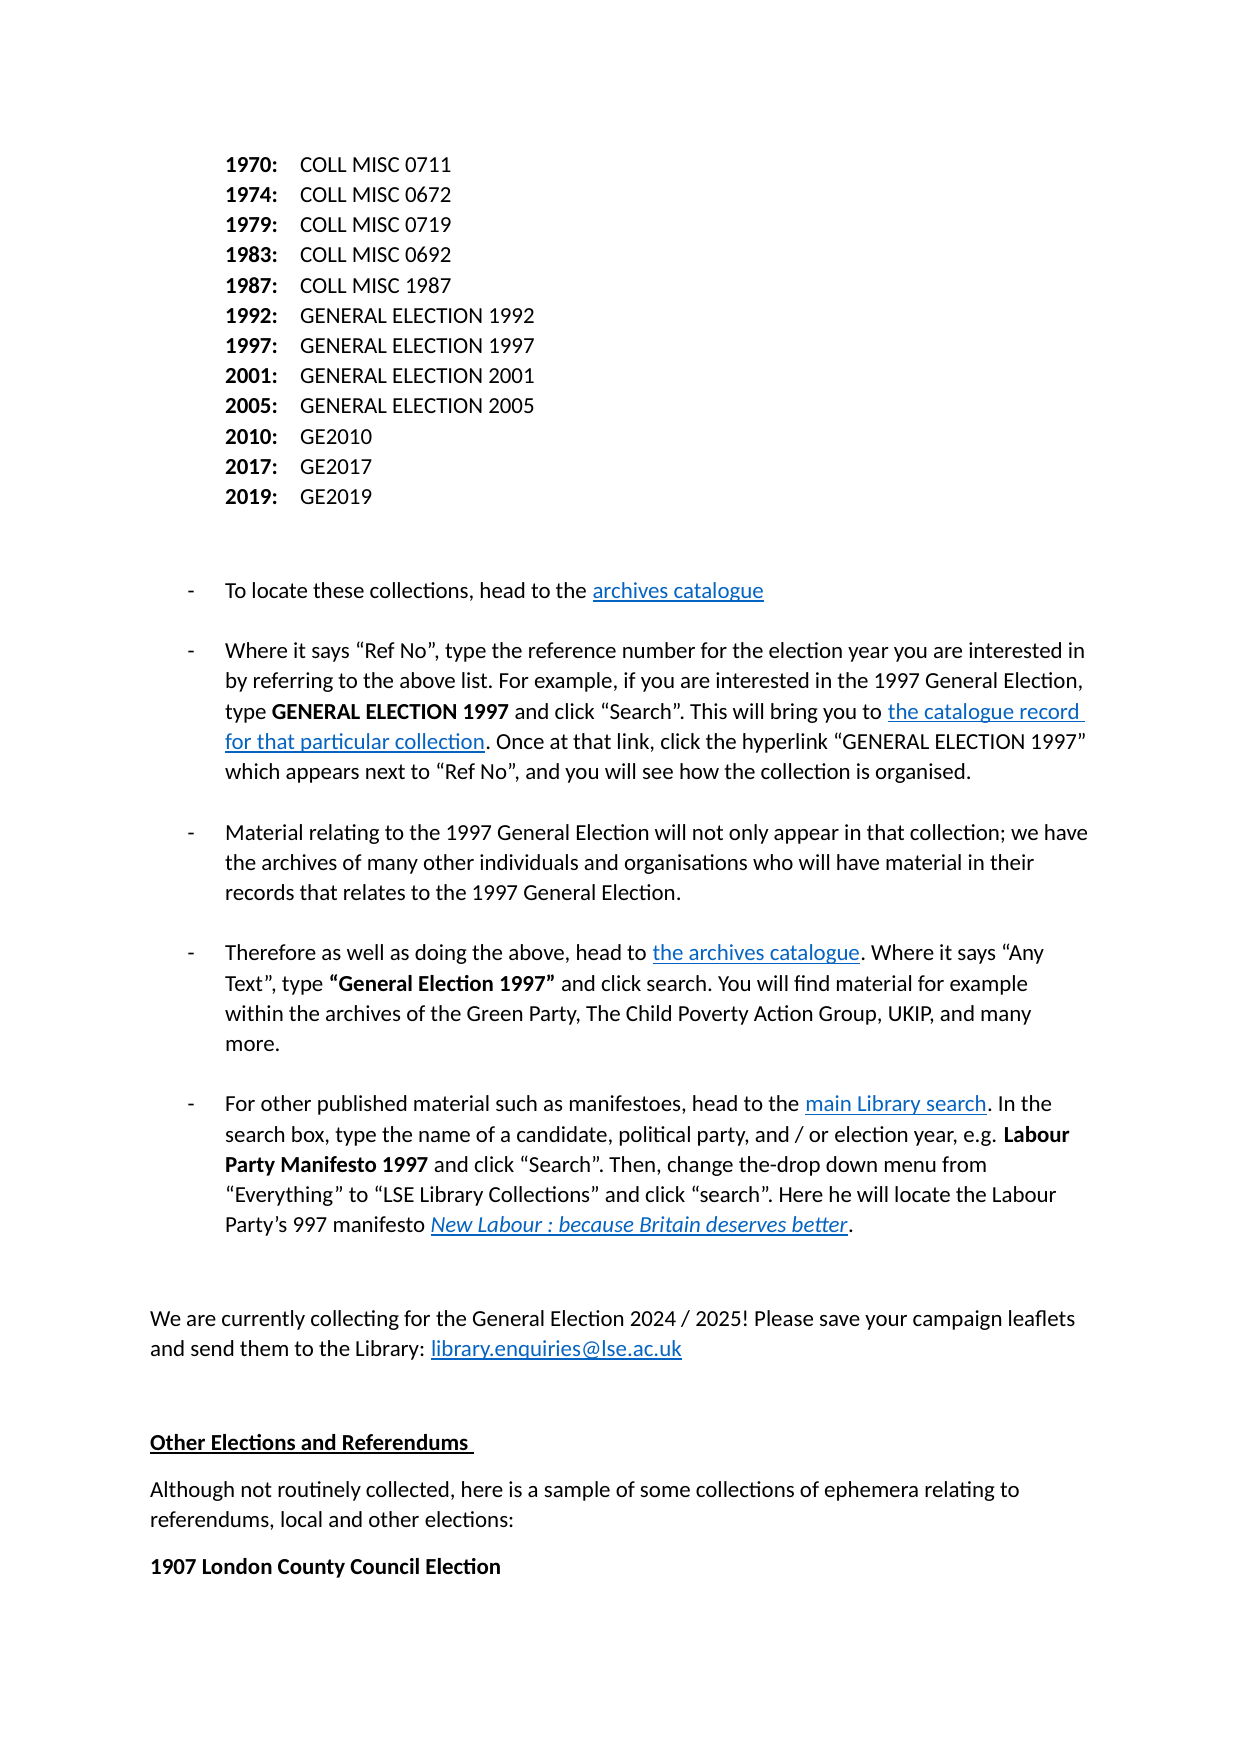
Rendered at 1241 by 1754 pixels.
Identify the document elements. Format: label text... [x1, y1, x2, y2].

list Material relating to the 1997 General Election will not only appear in that collection; we have the archives of many other individuals and organisations who will have material in their records that relates to the 1997 General Election. [187, 818, 1090, 936]
list Therefore as well as doing the above, head to the archives catalogue. Where it says “Any Text”, type “General Election 1997” and click search. You will find material for example within the archives of the Green Party, The Child Poverty Action Group, UKIP, and many more. [187, 938, 1090, 1087]
list 2017: GE2017 [225, 452, 1090, 480]
text 1907 London County Council Election [150, 1552, 1090, 1580]
list 2010: GE2010 [225, 422, 1090, 450]
list 2001: GENERAL ELECTION 2001 [225, 361, 1090, 389]
list 1992: GENERAL ELECTION 1992 [225, 301, 1090, 329]
list 1997: GENERAL ELECTION 1997 [225, 331, 1090, 359]
list 1974: COLL MISC 0672 [225, 180, 1090, 208]
list 1979: COLL MISC 0719 [225, 210, 1090, 238]
text Other Elections and Referendums [150, 1428, 1090, 1456]
list For other published material such as manifestoes, head to the main Library search. In the search box, type the name of a candidate, political party, and / or election year, e.g. Labour Party Manifesto 1997 and click “Search”. Then, change the-drop down menu from “Everything” to “LSE Library Collections” and click “search”. Here he will locate the Labour Party’s 997 manifesto New Labour : because Britain deserves better. [187, 1089, 1090, 1238]
list To locate these collections, head to the archives catalogue [187, 576, 1090, 634]
list Where it says “Ref No”, type the reference number for the election year you are interested in by referring to the above list. For example, if you are interested in the 1997 General Election, type GENERAL ELECTION 1997 and click “Search”. This will bring you to the catalogue record for that particular collection. Once at that link, click the hyperlink “GENERAL ELECTION 1997” which appears next to “Ref No”, and you will see how the collection is organised. [187, 636, 1090, 816]
list 1970: COLL MISC 0711 [225, 150, 1090, 178]
list 1983: COLL MISC 0692 [225, 241, 1090, 269]
text We are currently collecting for the General Election 2024 / 2025! Please save your campaign leaflets and send them to the Library: library.enquiries@lse.ac.uk [150, 1304, 1090, 1362]
text Although not routinely collected, here is a sample of some collections of ephemera relating to referendums, local and other elections: [150, 1475, 1090, 1533]
list 2019: GE2019 [225, 482, 1090, 510]
list 2005: GENERAL ELECTION 2005 [225, 392, 1090, 420]
list 1987: COLL MISC 1987 [225, 271, 1090, 299]
